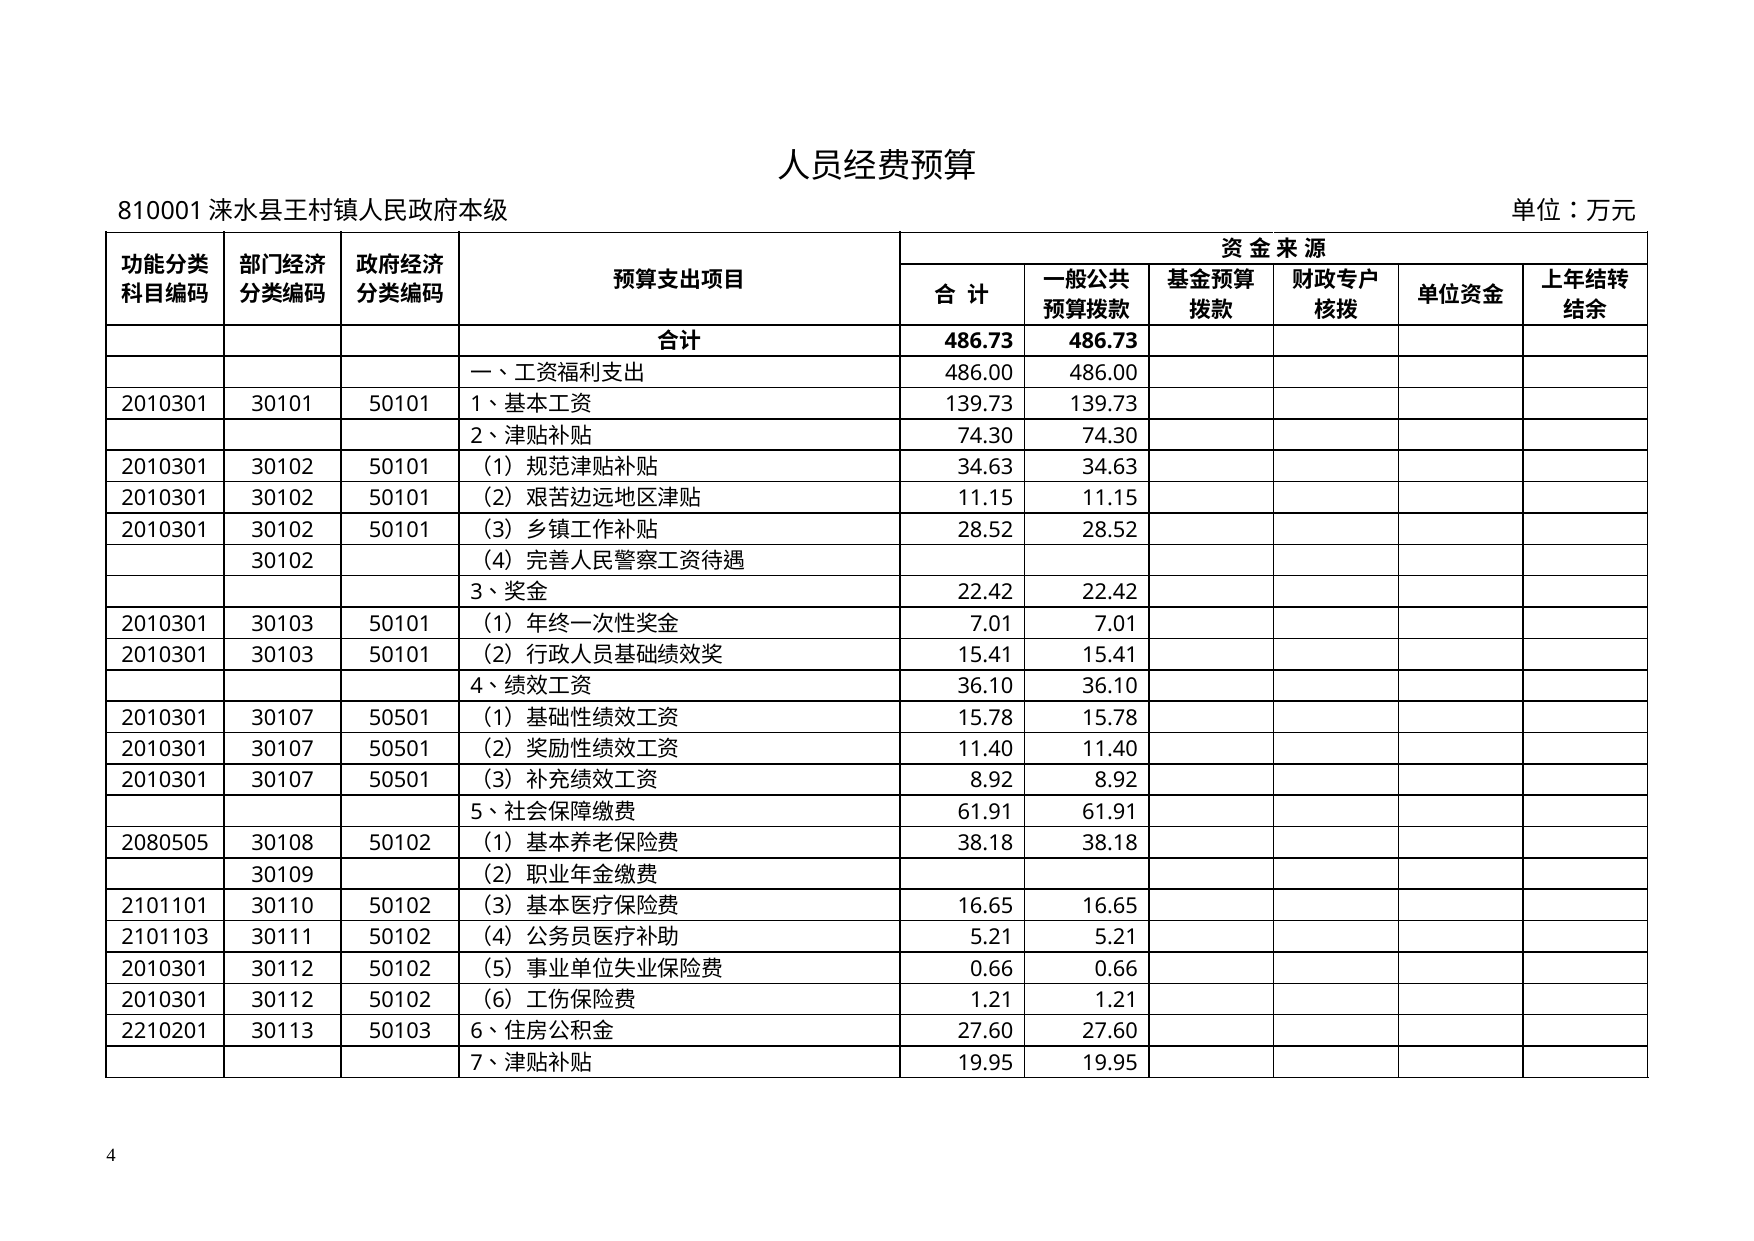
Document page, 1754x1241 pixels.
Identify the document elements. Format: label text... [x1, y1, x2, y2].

table_cell [107, 420, 223, 449]
table_cell [1399, 357, 1522, 387]
table_cell 一、工资福利支出 [460, 357, 899, 387]
table_cell 11.15 [901, 482, 1024, 512]
text 人员经费预算 [106, 142, 1648, 187]
table_cell 486.00 [901, 357, 1024, 387]
table_cell [1524, 859, 1647, 888]
table_cell [1399, 1047, 1522, 1076]
table_cell [1524, 765, 1647, 794]
table_cell 30101 [225, 388, 340, 418]
table_cell 8.92 [901, 765, 1024, 794]
table_cell 2010301 [107, 765, 223, 794]
table_cell [107, 326, 223, 355]
table_cell [1274, 1015, 1398, 1045]
table_cell [1274, 451, 1398, 481]
table_cell [901, 859, 1024, 888]
table_cell 28.52 [901, 514, 1024, 543]
table_cell [1524, 451, 1647, 481]
table_cell 61.91 [1025, 796, 1148, 826]
table_cell 30103 [225, 608, 340, 637]
table_cell 139.73 [901, 388, 1024, 418]
table_cell [225, 326, 340, 355]
table_cell [1399, 639, 1522, 669]
table_cell 486.00 [1025, 357, 1148, 387]
table_cell 30102 [225, 545, 340, 575]
table_cell 单位资金 [1399, 265, 1522, 324]
table_cell [1399, 765, 1522, 794]
table_cell 38.18 [901, 827, 1024, 857]
table_cell 38.18 [1025, 827, 1148, 857]
table_cell [107, 796, 223, 826]
table_cell [1274, 608, 1398, 637]
table_cell [1399, 702, 1522, 732]
table_cell （1）基本养老保险费 [460, 827, 899, 857]
table_cell 22.42 [901, 576, 1024, 606]
table_cell [1524, 639, 1647, 669]
table_cell [1399, 514, 1522, 543]
table_cell [225, 671, 340, 700]
table_cell [1524, 671, 1647, 700]
table_cell 36.10 [1025, 671, 1148, 700]
table_cell 50501 [342, 733, 458, 763]
table_cell [1524, 608, 1647, 637]
table_cell 50501 [342, 765, 458, 794]
table_cell [1150, 733, 1273, 763]
table_cell 预算支出项目 [460, 233, 899, 324]
table_cell [107, 671, 223, 700]
table_cell （2）职业年金缴费 [460, 859, 899, 888]
table_cell 1、基本工资 [460, 388, 899, 418]
table_cell 2080505 [107, 827, 223, 857]
table_cell [342, 796, 458, 826]
table_cell [107, 545, 223, 575]
table_cell [1150, 1015, 1273, 1045]
table_cell 74.30 [901, 420, 1024, 449]
table_cell （3）补充绩效工资 [460, 765, 899, 794]
table_cell （2）艰苦边远地区津贴 [460, 482, 899, 512]
table_cell 11.15 [1025, 482, 1148, 512]
table_cell [1150, 671, 1273, 700]
table_cell （4）完善人民警察工资待遇 [460, 545, 899, 575]
table_cell [1150, 482, 1273, 512]
table_cell [1399, 890, 1522, 920]
table_cell 5、社会保障缴费 [460, 796, 899, 826]
table_cell [1150, 859, 1273, 888]
table_cell [1524, 796, 1647, 826]
table_cell [901, 545, 1024, 575]
table_cell 30109 [225, 859, 340, 888]
table_cell 30110 [225, 890, 340, 920]
table_cell 74.30 [1025, 420, 1148, 449]
table_cell 2101103 [107, 921, 223, 951]
table_cell [1524, 984, 1647, 1014]
table_cell 基金预算 拨款 [1150, 265, 1273, 324]
table_cell 50101 [342, 451, 458, 481]
table_cell 15.41 [901, 639, 1024, 669]
table_cell [1274, 827, 1398, 857]
table_cell [1524, 357, 1647, 387]
table_cell 2010301 [107, 514, 223, 543]
table_cell [1399, 796, 1522, 826]
table_cell [1399, 921, 1522, 951]
table_cell [1524, 1047, 1647, 1076]
table_cell [342, 357, 458, 387]
table_cell [1274, 953, 1398, 982]
table_cell [1399, 545, 1522, 575]
table_cell [1399, 388, 1522, 418]
table_cell 50102 [342, 921, 458, 951]
table_cell 功能分类科目编码 [107, 233, 223, 324]
table_cell 50101 [342, 514, 458, 543]
table_cell 50101 [342, 388, 458, 418]
table_cell 50501 [342, 702, 458, 732]
table_cell [1025, 545, 1148, 575]
table_cell [225, 420, 340, 449]
table_cell [225, 357, 340, 387]
table_cell 30113 [225, 1015, 340, 1045]
table_cell （6）工伤保险费 [460, 984, 899, 1014]
table_cell [1274, 671, 1398, 700]
table_cell 30102 [225, 514, 340, 543]
table_cell [1399, 953, 1522, 982]
table_cell 27.60 [901, 1015, 1024, 1045]
table_cell [1150, 984, 1273, 1014]
table_cell [1150, 953, 1273, 982]
table_cell [1524, 420, 1647, 449]
table_cell [1274, 984, 1398, 1014]
table_cell 16.65 [1025, 890, 1148, 920]
table_cell [342, 859, 458, 888]
table_cell 15.41 [1025, 639, 1148, 669]
table_cell [342, 1047, 458, 1076]
table_cell 合 计 [901, 265, 1024, 324]
table_cell 139.73 [1025, 388, 1148, 418]
table_cell [1524, 514, 1647, 543]
table_cell [1150, 639, 1273, 669]
table_cell 2010301 [107, 388, 223, 418]
table_cell 2010301 [107, 639, 223, 669]
table_cell [1274, 388, 1398, 418]
table_cell [1524, 953, 1647, 982]
table_cell [107, 859, 223, 888]
table_cell 19.95 [901, 1047, 1024, 1076]
table_cell （3）基本医疗保险费 [460, 890, 899, 920]
table_cell 0.66 [901, 953, 1024, 982]
table_cell [1399, 984, 1522, 1014]
table_cell 2010301 [107, 984, 223, 1014]
table_cell [1399, 608, 1522, 637]
table_cell [1150, 576, 1273, 606]
table_cell 一般公共 预算拨款 [1025, 265, 1148, 324]
table_cell [342, 671, 458, 700]
table_cell [1399, 420, 1522, 449]
table_cell 11.40 [1025, 733, 1148, 763]
table_cell [1274, 702, 1398, 732]
table_header 单位：万元 [1274, 189, 1647, 231]
table_cell 50101 [342, 608, 458, 637]
table_cell 15.78 [1025, 702, 1148, 732]
table_cell [1274, 1047, 1398, 1076]
table_cell 50103 [342, 1015, 458, 1045]
table_cell [1399, 1015, 1522, 1045]
table_cell [1524, 326, 1647, 355]
table_cell 政府经济分类编码 [342, 233, 458, 324]
table_cell 34.63 [901, 451, 1024, 481]
table_cell 2010301 [107, 953, 223, 982]
table_cell [1150, 827, 1273, 857]
table_cell [1274, 765, 1398, 794]
table_cell [1524, 921, 1647, 951]
table_cell [1150, 451, 1273, 481]
table_cell 8.92 [1025, 765, 1148, 794]
table_cell [107, 1047, 223, 1076]
table_cell [1399, 827, 1522, 857]
table_cell [1274, 545, 1398, 575]
table_cell [1274, 796, 1398, 826]
table_cell [1524, 482, 1647, 512]
table_cell [342, 545, 458, 575]
table_cell [1274, 482, 1398, 512]
table_cell 50102 [342, 890, 458, 920]
table_cell [1150, 357, 1273, 387]
table_cell 30112 [225, 953, 340, 982]
table_cell [1399, 482, 1522, 512]
table_cell 上年结转结余 [1524, 265, 1647, 324]
table_cell 4、绩效工资 [460, 671, 899, 700]
table_cell 资 金 来 源 [901, 233, 1647, 263]
table_cell 30103 [225, 639, 340, 669]
table_cell 50102 [342, 953, 458, 982]
table_cell [225, 576, 340, 606]
table_cell 2010301 [107, 482, 223, 512]
table_cell （1）年终一次性奖金 [460, 608, 899, 637]
table_cell [1150, 514, 1273, 543]
table_cell 22.42 [1025, 576, 1148, 606]
table_cell [1150, 890, 1273, 920]
table_cell [1274, 514, 1398, 543]
table_cell 财政专户 核拨 [1274, 265, 1398, 324]
table_cell [1524, 388, 1647, 418]
table_cell 27.60 [1025, 1015, 1148, 1045]
table_header 810001涞水县王村镇人民政府本级 [107, 189, 1273, 231]
table_cell [1150, 702, 1273, 732]
table_cell [1399, 859, 1522, 888]
table_cell 2、津贴补贴 [460, 420, 899, 449]
table_cell 1.21 [901, 984, 1024, 1014]
table_cell [1274, 357, 1398, 387]
table_cell 合计 [460, 326, 899, 355]
table_cell [1399, 451, 1522, 481]
table_cell [1150, 765, 1273, 794]
table_cell 50101 [342, 639, 458, 669]
table_cell 15.78 [901, 702, 1024, 732]
table_cell （5）事业单位失业保险费 [460, 953, 899, 982]
table_cell 28.52 [1025, 514, 1148, 543]
table_cell 16.65 [901, 890, 1024, 920]
table_cell 30102 [225, 482, 340, 512]
table_cell 2010301 [107, 702, 223, 732]
table_cell 30102 [225, 451, 340, 481]
table_cell [225, 1047, 340, 1076]
table_cell 2010301 [107, 608, 223, 637]
table_cell 11.40 [901, 733, 1024, 763]
table_cell 7.01 [901, 608, 1024, 637]
table_cell [1025, 859, 1148, 888]
table_cell 3、奖金 [460, 576, 899, 606]
table_cell [1274, 921, 1398, 951]
table_cell [1150, 796, 1273, 826]
table_cell 2010301 [107, 733, 223, 763]
table_cell 1.21 [1025, 984, 1148, 1014]
table_cell 2010301 [107, 451, 223, 481]
table_cell 50102 [342, 827, 458, 857]
table_cell [1150, 921, 1273, 951]
table_cell 30112 [225, 984, 340, 1014]
table_cell 30107 [225, 702, 340, 732]
table_cell [225, 796, 340, 826]
table_cell （2）奖励性绩效工资 [460, 733, 899, 763]
table_cell 486.73 [1025, 326, 1148, 355]
table_cell 34.63 [1025, 451, 1148, 481]
table_cell 7.01 [1025, 608, 1148, 637]
table_cell [1150, 545, 1273, 575]
table_cell 30107 [225, 733, 340, 763]
table_cell [1150, 420, 1273, 449]
table_cell [107, 576, 223, 606]
table_cell [1274, 420, 1398, 449]
table_cell （1）规范津贴补贴 [460, 451, 899, 481]
table_cell [1399, 671, 1522, 700]
table_cell [1399, 326, 1522, 355]
table_cell （2）行政人员基础绩效奖 [460, 639, 899, 669]
table_cell [1524, 1015, 1647, 1045]
table_cell 50102 [342, 984, 458, 1014]
table_cell [1524, 545, 1647, 575]
table_cell [107, 357, 223, 387]
table_cell [1150, 608, 1273, 637]
table_cell [1399, 733, 1522, 763]
table_cell 5.21 [901, 921, 1024, 951]
table_cell 2101101 [107, 890, 223, 920]
table_cell （3）乡镇工作补贴 [460, 514, 899, 543]
table_cell 486.73 [901, 326, 1024, 355]
table_cell [342, 326, 458, 355]
table_cell （4）公务员医疗补助 [460, 921, 899, 951]
table_cell [1524, 827, 1647, 857]
table_cell [1150, 1047, 1273, 1076]
table_cell 0.66 [1025, 953, 1148, 982]
table_cell [1274, 890, 1398, 920]
table_cell 2210201 [107, 1015, 223, 1045]
table_cell [1524, 890, 1647, 920]
table_cell [1274, 576, 1398, 606]
table_cell [1274, 733, 1398, 763]
table_cell 30107 [225, 765, 340, 794]
table_cell [1274, 859, 1398, 888]
table_cell 6、住房公积金 [460, 1015, 899, 1045]
table_cell [1524, 576, 1647, 606]
table_cell [1399, 576, 1522, 606]
table_cell [1524, 702, 1647, 732]
table_cell 36.10 [901, 671, 1024, 700]
table_cell [342, 420, 458, 449]
table_cell [342, 576, 458, 606]
table_cell 7、津贴补贴 [460, 1047, 899, 1076]
table_cell 61.91 [901, 796, 1024, 826]
table_cell [1274, 639, 1398, 669]
table_cell 19.95 [1025, 1047, 1148, 1076]
table_cell （1）基础性绩效工资 [460, 702, 899, 732]
table_cell [1150, 326, 1273, 355]
table_cell [1524, 733, 1647, 763]
table_cell 30111 [225, 921, 340, 951]
table_cell [1150, 388, 1273, 418]
table_cell [1274, 326, 1398, 355]
table_cell 5.21 [1025, 921, 1148, 951]
table_cell 30108 [225, 827, 340, 857]
table_cell 50101 [342, 482, 458, 512]
table_cell 部门经济分类编码 [225, 233, 340, 324]
